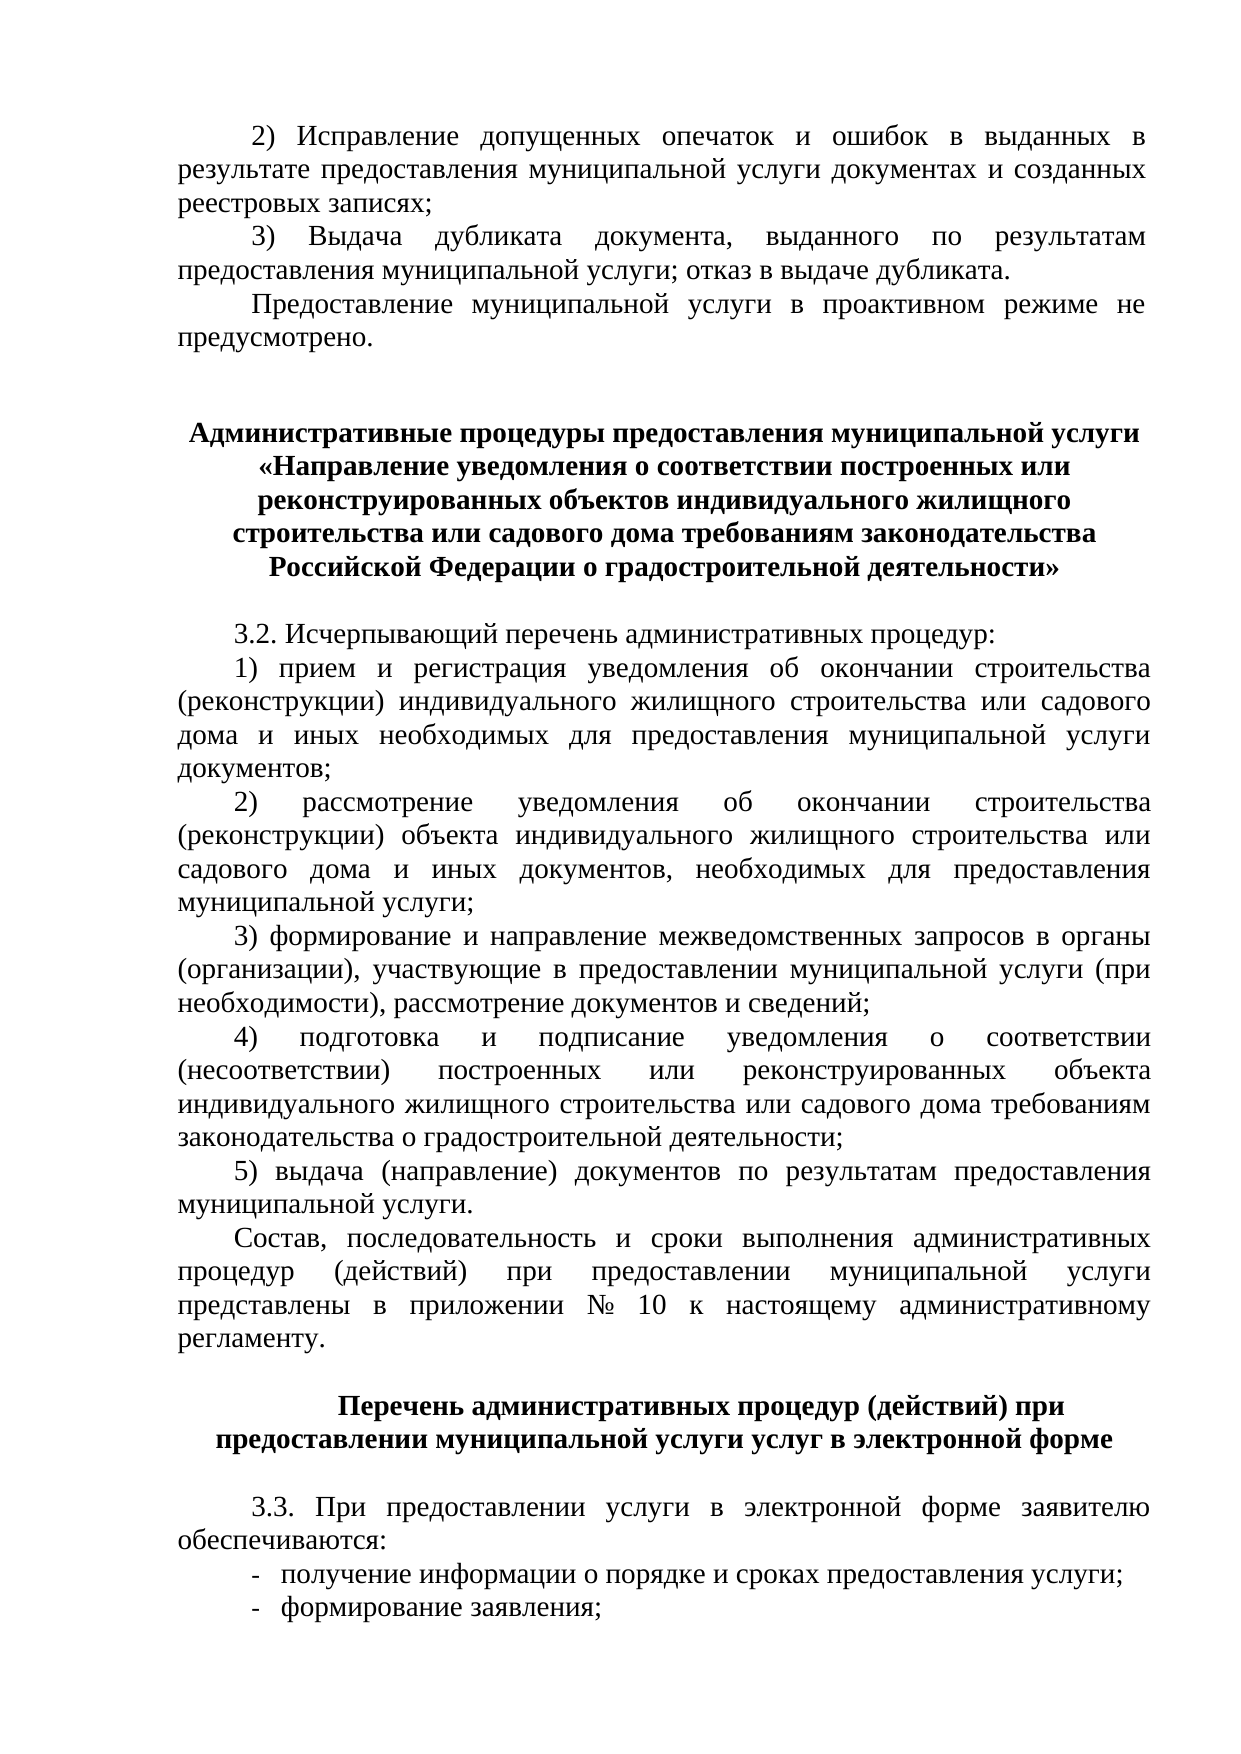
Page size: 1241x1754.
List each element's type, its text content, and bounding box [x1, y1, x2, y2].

text 2) рассмотрение уведомления об окончании строительства (реконструкции) объекта индивидуального жилищного строительства или садового дома и иных документов, необходимых для предоставления муниципальной услуги; [177, 784, 1152, 918]
text Перечень административных процедур (действий) при предоставлении муниципальной услуги услуг в электронной форме [177, 1388, 1152, 1455]
list 2) Исправление допущенных опечаток и ошибок в выданных в результате предоставления муниципальной услуги документах и созданных реестровых записях; [177, 118, 1147, 219]
list формирование заявления; [177, 1589, 1152, 1623]
text 3.3. При предоставлении услуги в электронной форме заявителю обеспечиваются: [177, 1489, 1152, 1556]
text Административные процедуры предоставления муниципальной услуги «Направление уведомления о соответствии построенных или реконструированных объектов индивидуального жилищного строительства или садового дома требованиям законодательства Российской Федерации о градостроительной деятельности» [177, 415, 1152, 583]
text 1) прием и регистрация уведомления об окончании строительства (реконструкции) индивидуального жилищного строительства или садового дома и иных необходимых для предоставления муниципальной услуги документов; [177, 650, 1152, 784]
list 3) Выдача дубликата документа, выданного по результатам предоставления муниципальной услуги; отказ в выдаче дубликата. [177, 219, 1147, 286]
text 3) формирование и направление межведомственных запросов в органы (организации), участвующие в предоставлении муниципальной услуги (при необходимости), рассмотрение документов и сведений; [177, 918, 1152, 1019]
text Состав, последовательность и сроки выполнения административных процедур (действий) при предоставлении муниципальной услуги представлены в приложении № 10 к настоящему административному регламенту. [177, 1220, 1152, 1354]
text 3.2. Исчерпывающий перечень административных процедур: [177, 616, 1152, 650]
list получение информации о порядке и сроках предоставления услуги; [177, 1556, 1152, 1589]
text 5) выдача (направление) документов по результатам предоставления муниципальной услуги. [177, 1153, 1152, 1220]
text 4) подготовка и подписание уведомления о соответствии (несоответствии) построенных или реконструированных объекта индивидуального жилищного строительства или садового дома требованиям законодательства о градостроительной деятельности; [177, 1019, 1152, 1153]
text Предоставление муниципальной услуги в проактивном режиме не предусмотрено. [177, 286, 1146, 353]
